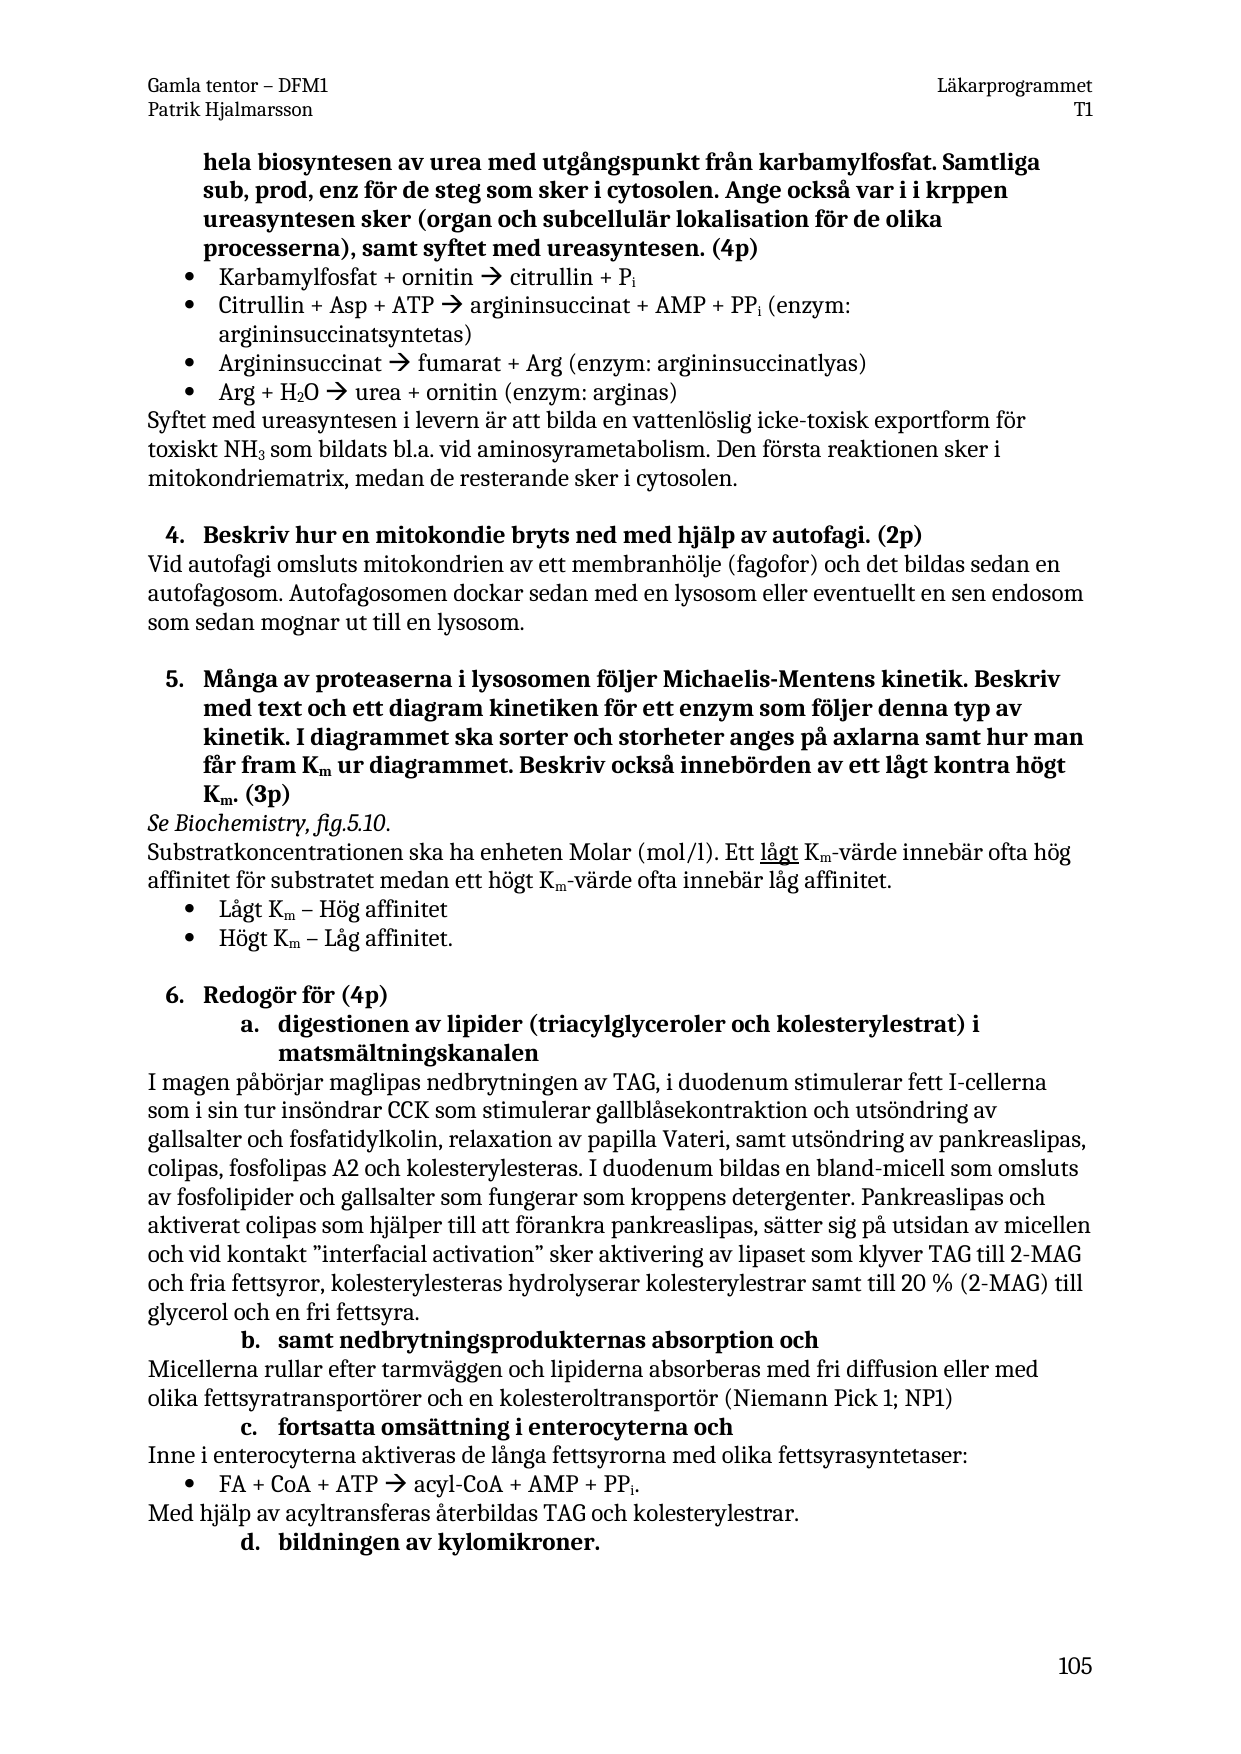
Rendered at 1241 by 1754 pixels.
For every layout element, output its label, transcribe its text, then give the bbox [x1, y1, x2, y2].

text Micellerna rullar efter tarmväggen och lipiderna absorberas med fri diffusion eller med olika fettsyratransportörer och en kolesteroltransportör (Niemann Pick 1; NP1) [148, 1355, 1093, 1413]
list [165, 148, 1093, 263]
list Beskriv hur en mitokondie bryts ned med hjälp av autofagi. (2p) [165, 521, 1093, 550]
text Substratkoncentrationen ska ha enheten Molar (mol/l). Ett lågt Km-värde innebär ofta hög affinitet för substratet medan ett högt Km-värde ofta innebär låg affinitet. [148, 838, 1093, 895]
text Se Biochemistry, fig.5.10. [148, 809, 1093, 838]
text Inne i enterocyterna aktiveras de långa fettsyrorna med olika fettsyrasyntetaser: [148, 1441, 1093, 1470]
list Många av proteaserna i lysosomen följer Michaelis-Mentens kinetik. Beskriv med text och ett diagram kinetiken för ett enzym som följer denna typ av kinetik. I diagrammet ska sorter och storheter anges på axlarna samt hur man får fram Km ur diagrammet. Beskriv också innebörden av ett lågt kontra högt Km. (3p) [165, 665, 1093, 809]
list fortsatta omsättning i enterocyterna och [240, 1413, 1093, 1441]
list samt nedbrytningsprodukternas absorption och [240, 1326, 1093, 1355]
text Syftet med ureasyntesen i levern är att bilda en vattenlöslig icke-toxisk exportform för toxiskt NH3 som bildats bl.a. vid aminosyrametabolism. Den första reaktionen sker i mitokondriematrix, medan de resterande sker i cytosolen. [148, 406, 1093, 493]
list Arg + H2O urea + ornitin (enzym: arginas) [185, 378, 1093, 406]
list Argininsuccinat fumarat + Arg (enzym: argininsuccinatlyas) [185, 349, 1093, 378]
list Redogör för (4p) [165, 981, 1093, 1010]
text Vid autofagi omsluts mitokondrien av ett membranhölje (fagofor) och det bildas sedan en autofagosom. Autofagosomen dockar sedan med en lysosom eller eventuellt en sen endosom som sedan mognar ut till en lysosom. [148, 550, 1093, 636]
list Högt Km – Låg affinitet. [185, 924, 1093, 953]
list digestionen av lipider (triacylglyceroler och kolesterylestrat) i matsmältningskanalen [240, 1010, 1093, 1068]
list Lågt Km – Hög affinitet [185, 895, 1093, 924]
list bildningen av kylomikroner. [240, 1528, 1093, 1556]
list Citrullin + Asp + ATP argininsuccinat + AMP + PPi (enzym: argininsuccinatsyntetas) [185, 291, 1093, 349]
list FA + CoA + ATP acyl-CoA + AMP + PPi. [185, 1470, 1093, 1499]
list Karbamylfosfat + ornitin citrullin + Pi [185, 263, 1093, 291]
text I magen påbörjar maglipas nedbrytningen av TAG, i duodenum stimulerar fett I-cellerna som i sin tur insöndrar CCK som stimulerar gallblåsekontraktion och utsöndring av gallsalter och fosfatidylkolin, relaxation av papilla Vateri, samt utsöndring av pankreaslipas, colipas, fosfolipas A2 och kolesterylesteras. I duodenum bildas en bland-micell som omsluts av fosfolipider och gallsalter som fungerar som kroppens detergenter. Pankreaslipas och aktiverat colipas som hjälper till att förankra pankreaslipas, sätter sig på utsidan av micellen och vid kontakt ”interfacial activation” sker aktivering av lipaset som klyver TAG till 2-MAG och fria fettsyror, kolesterylesteras hydrolyserar kolesterylestrar samt till 20 % (2-MAG) till glycerol och en fri fettsyra. [148, 1068, 1093, 1326]
text Med hjälp av acyltransferas återbildas TAG och kolesterylestrar. [148, 1499, 1093, 1528]
